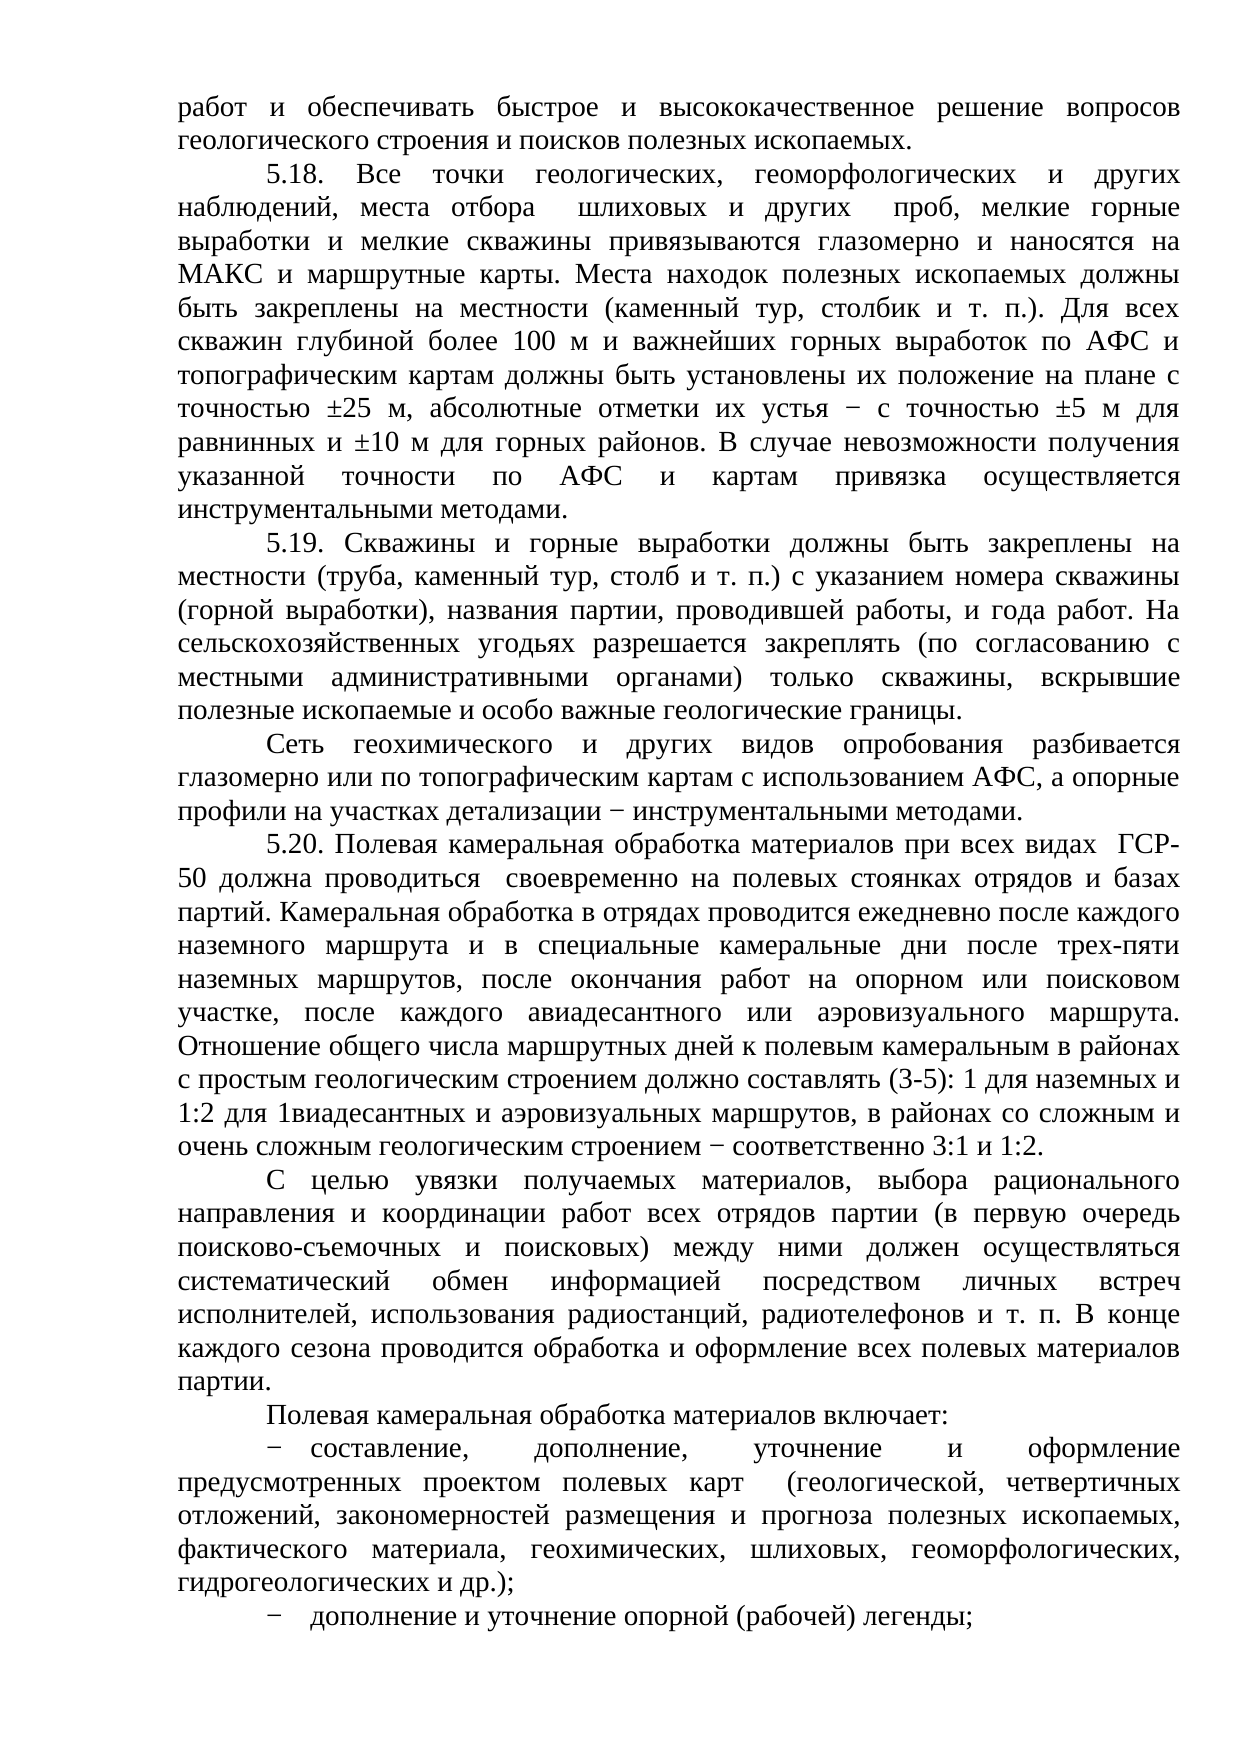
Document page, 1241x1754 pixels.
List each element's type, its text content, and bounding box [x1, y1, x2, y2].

text 5.20. Полевая камеральная обработка материалов при всех видах ГСР-50 должна проводиться своевременно на полевых стоянках отрядов и базах партий. Камеральная обработка в отрядах проводится ежедневно после каждого наземного маршрута и в специальные камеральные дни после трех-пяти наземных маршрутов, после окончания работ на опорном или поисковом участке, после каждого авиадесантного или аэровизуального маршрута. Отношение общего числа маршрутных дней к полевым камеральным в районах с простым геологическим строением должно составлять (3-5): 1 для наземных и 1:2 для 1виадесантных и аэровизуальных маршрутов, в районах со сложным и очень сложным геологическим строением − соответственно 3:1 и 1:2. [177, 827, 1181, 1162]
text − составление, дополнение, уточнение и оформление предусмотренных проектом полевых карт (геологической, четвертичных отложений, закономерностей размещения и прогноза полезных ископаемых, фактического материала, геохимических, шлиховых, геоморфологических, гидрогеологических и др.); [177, 1430, 1181, 1598]
text Полевая камеральная обработка материалов включает: [177, 1397, 1181, 1430]
list Все точки геологических, геоморфологических и других наблюдений, места отбора шлиховых и других проб, мелкие горные выработки и мелкие скважины привязываются глазомерно и наносятся на МАКС и маршрутные карты. Места находок полезных ископаемых должны быть закреплены на местности (каменный тур, столбик и т. п.). Для всех скважин глубиной более и важнейших горных выработок по АФС и топографическим картам должны быть установлены их положение на плане с точностью ±, абсолютные отметки их устья − с точностью ± для равнинных и ± для горных районов. В случае невозможности получения указанной точности по АФС и картам привязка осуществляется инструментальными методами. [177, 156, 1181, 525]
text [177, 89, 1181, 156]
text С целью увязки получаемых материалов, выбора рационального направления и координации работ всех отрядов партии (в первую очередь поисково-съемочных и поисковых) между ними должен осуществляться систематический обмен информацией посредством личных встреч исполнителей, использования радиостанций, радиотелефонов и т. п. В конце каждого сезона проводится обработка и оформление всех полевых материалов партии. [177, 1162, 1181, 1397]
list Скважины и горные выработки должны быть закреплены на местности (труба, каменный тур, столб и т. п.) с указанием номера скважины (горной выработки), названия партии, проводившей работы, и года работ. На сельскохозяйственных угодьях разрешается закреплять (по согласованию с местными административными органами) только скважины, вскрывшие полезные ископаемые и особо важные геологические границы. [177, 525, 1181, 726]
text − дополнение и уточнение опорной (рабочей) легенды; [177, 1598, 1181, 1632]
text Сеть геохимического и других видов опробования разбивается глазомерно или по топографическим картам с использованием АФС, а опорные профили на участках детализации − инструментальными методами. [177, 726, 1181, 827]
